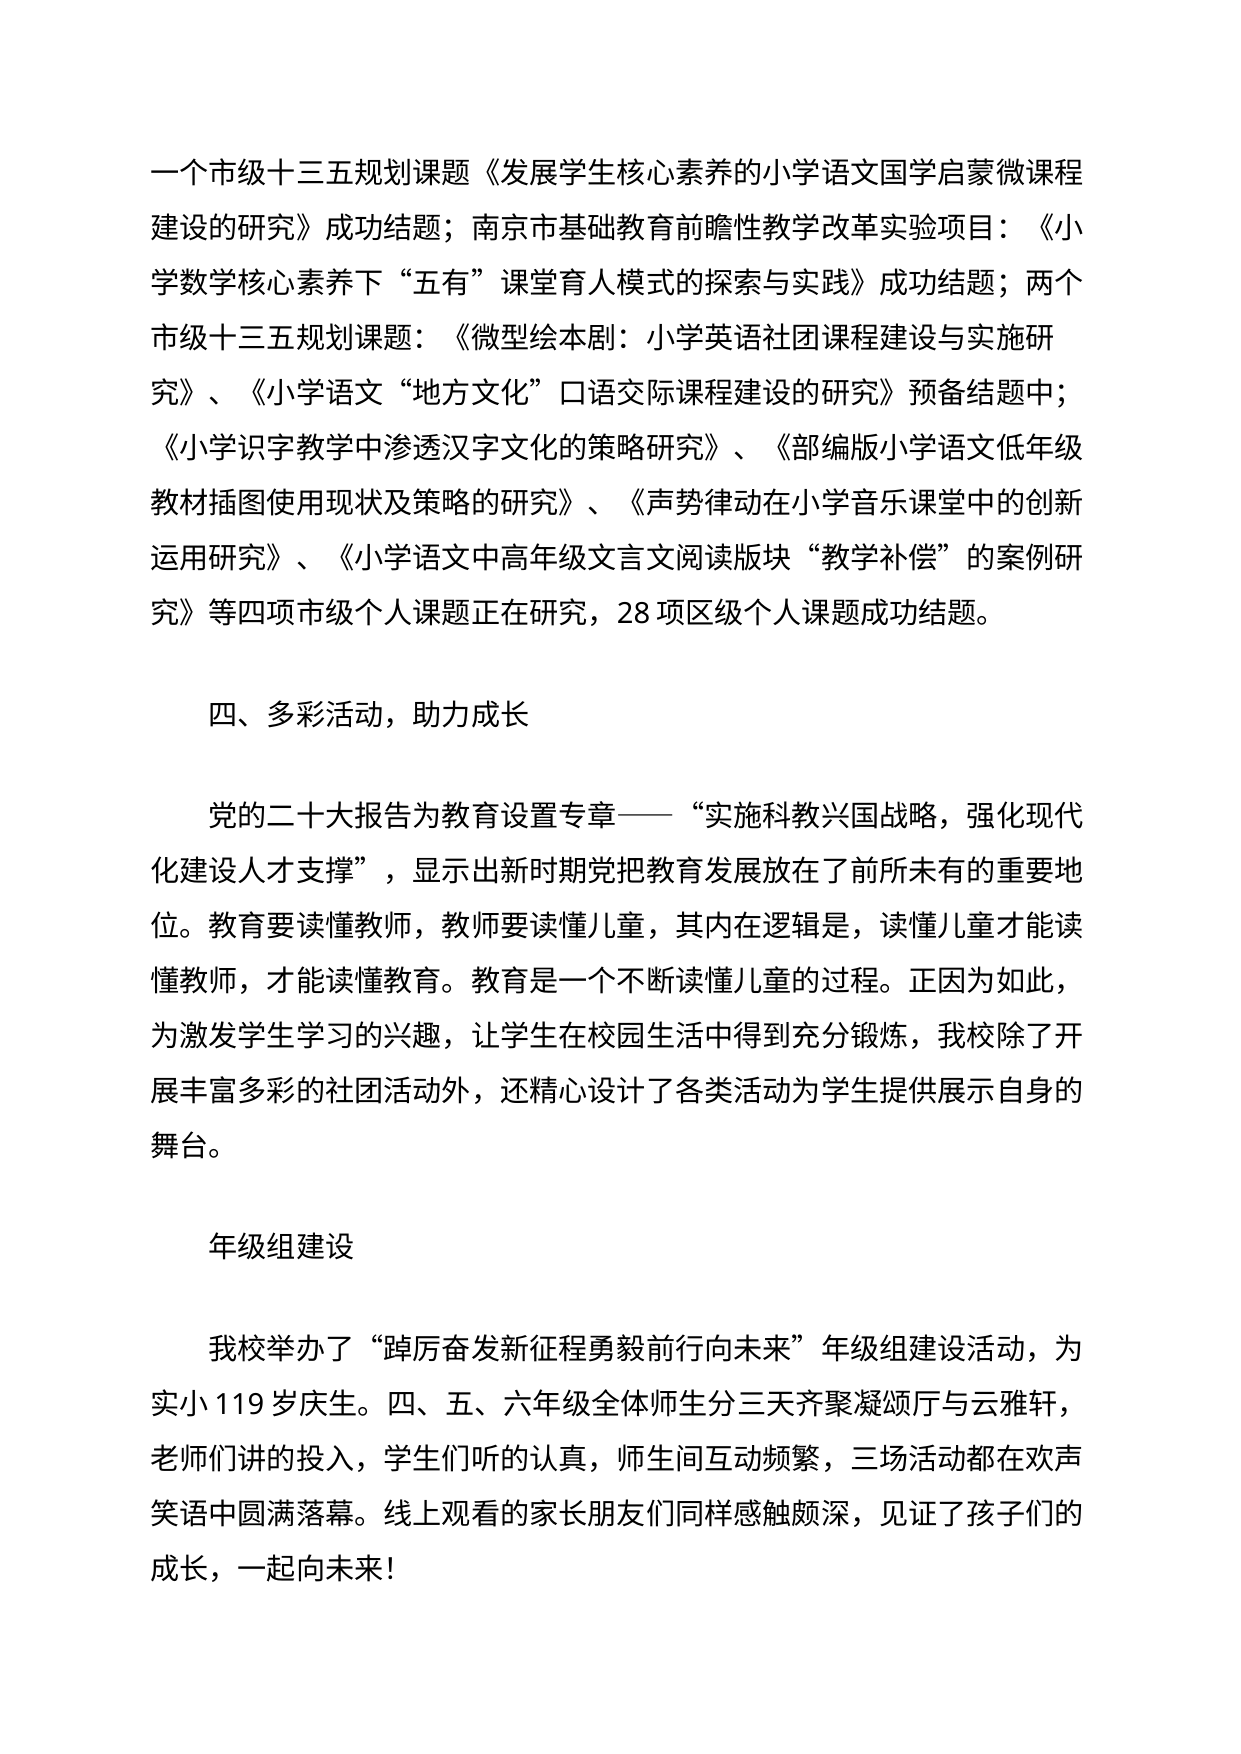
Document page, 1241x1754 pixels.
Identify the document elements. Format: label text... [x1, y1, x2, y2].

text 党的二十大报告为教育设置专章——“实施科教兴国战略，强化现代化建设人才支撑”，显示出新时期党把教育发展放在了前所未有的重要地位。教育要读懂教师，教师要读懂儿童，其内在逻辑是，读懂儿童才能读懂教师，才能读懂教育。教育是一个不断读懂儿童的过程。正因为如此，为激发学生学习的兴趣，让学生在校园生活中得到充分锻炼，我校除了开展丰富多彩的社团活动外，还精心设计了各类活动为学生提供展示自身的舞台。 [150, 793, 1090, 1164]
text 四、多彩活动，助力成长 [150, 691, 1090, 733]
text 我校举办了“踔厉奋发新征程勇毅前行向未来”年级组建设活动，为实小119岁庆生。四、五、六年级全体师生分三天齐聚凝颂厅与云雅轩，老师们讲的投入，学生们听的认真，师生间互动频繁，三场活动都在欢声笑语中圆满落幕。线上观看的家长朋友们同样感触颇深，见证了孩子们的成长，一起向未来！ [150, 1326, 1090, 1588]
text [150, 150, 1090, 632]
text 年级组建设 [150, 1224, 1090, 1266]
